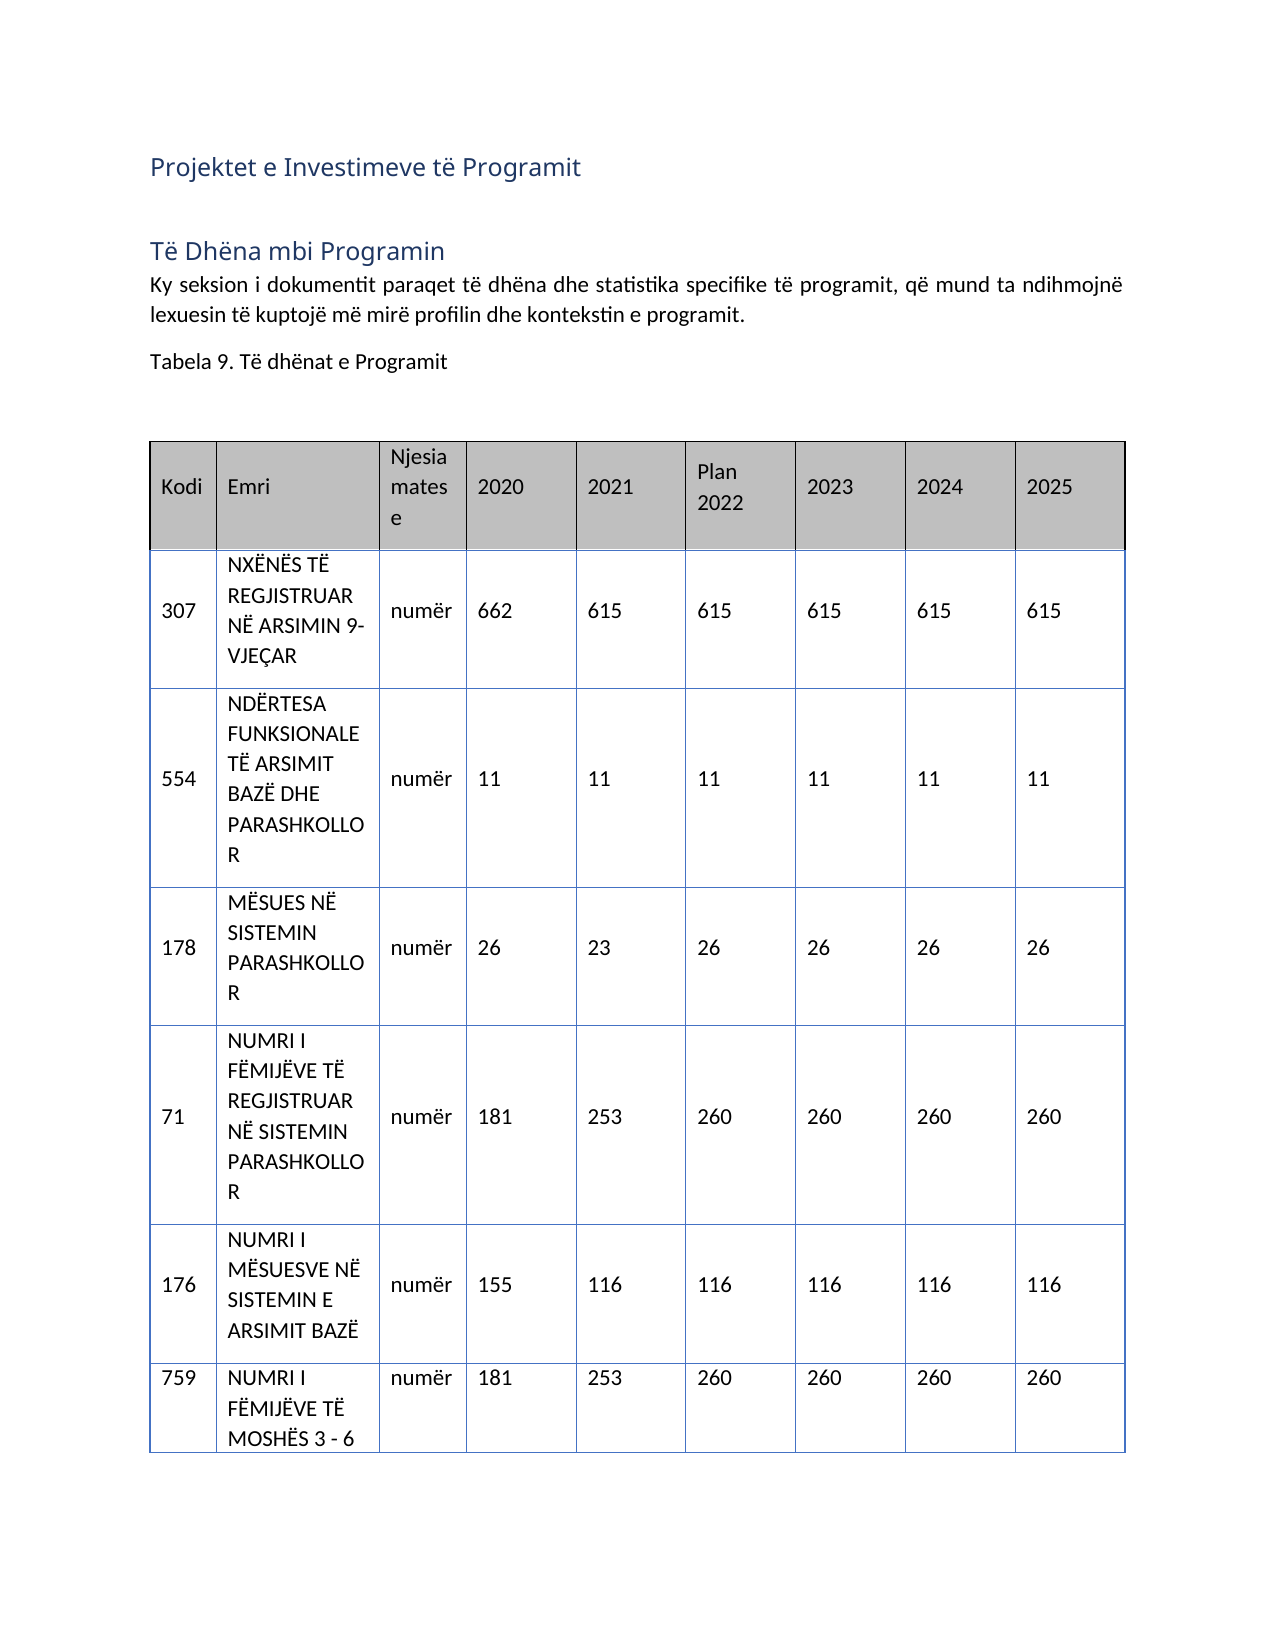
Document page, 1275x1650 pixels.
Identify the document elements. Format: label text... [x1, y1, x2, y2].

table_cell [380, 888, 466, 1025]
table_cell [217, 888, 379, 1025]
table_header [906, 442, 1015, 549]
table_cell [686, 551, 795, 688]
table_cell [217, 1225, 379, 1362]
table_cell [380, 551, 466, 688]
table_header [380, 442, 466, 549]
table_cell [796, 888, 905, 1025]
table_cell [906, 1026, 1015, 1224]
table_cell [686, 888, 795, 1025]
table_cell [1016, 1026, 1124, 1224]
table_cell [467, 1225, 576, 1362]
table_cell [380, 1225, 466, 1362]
text Ky seksion i dokumentit paraqet të dhëna dhe statistika specifike të programit, që mund ta ndihmojnë lexuesin të kuptojë më mirë profilin dhe kontekstin e programit. [150, 270, 1125, 329]
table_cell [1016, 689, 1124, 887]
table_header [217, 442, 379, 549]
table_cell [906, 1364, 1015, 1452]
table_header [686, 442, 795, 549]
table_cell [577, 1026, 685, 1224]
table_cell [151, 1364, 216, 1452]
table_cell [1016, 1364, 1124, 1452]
text Tabela 9. Të dhënat e Programit [150, 347, 1125, 376]
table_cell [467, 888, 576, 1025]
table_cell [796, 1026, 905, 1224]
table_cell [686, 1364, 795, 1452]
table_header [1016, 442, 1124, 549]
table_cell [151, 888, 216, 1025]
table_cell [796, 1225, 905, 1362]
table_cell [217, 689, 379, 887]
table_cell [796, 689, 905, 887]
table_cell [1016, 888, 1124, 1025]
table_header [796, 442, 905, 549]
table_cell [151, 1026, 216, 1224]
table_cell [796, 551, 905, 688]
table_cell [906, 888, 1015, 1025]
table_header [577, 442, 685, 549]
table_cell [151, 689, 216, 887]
subtitle Të Dhëna mbi Programin [150, 234, 1125, 268]
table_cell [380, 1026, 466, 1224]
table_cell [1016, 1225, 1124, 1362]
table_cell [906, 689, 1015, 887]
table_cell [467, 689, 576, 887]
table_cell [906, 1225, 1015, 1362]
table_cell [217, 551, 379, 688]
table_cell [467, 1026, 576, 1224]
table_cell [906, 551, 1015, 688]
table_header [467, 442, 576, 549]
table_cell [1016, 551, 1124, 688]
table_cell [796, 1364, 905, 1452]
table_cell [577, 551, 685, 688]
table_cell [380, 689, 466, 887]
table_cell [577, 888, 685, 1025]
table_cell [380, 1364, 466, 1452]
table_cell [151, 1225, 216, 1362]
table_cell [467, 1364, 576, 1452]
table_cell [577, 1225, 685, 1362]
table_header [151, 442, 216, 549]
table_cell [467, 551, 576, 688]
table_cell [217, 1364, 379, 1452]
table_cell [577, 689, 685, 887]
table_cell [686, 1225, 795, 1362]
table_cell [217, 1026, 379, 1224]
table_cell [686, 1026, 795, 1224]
subtitle Projektet e Investimeve të Programit [150, 150, 1125, 184]
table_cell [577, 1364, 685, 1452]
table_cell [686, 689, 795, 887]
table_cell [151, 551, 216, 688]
